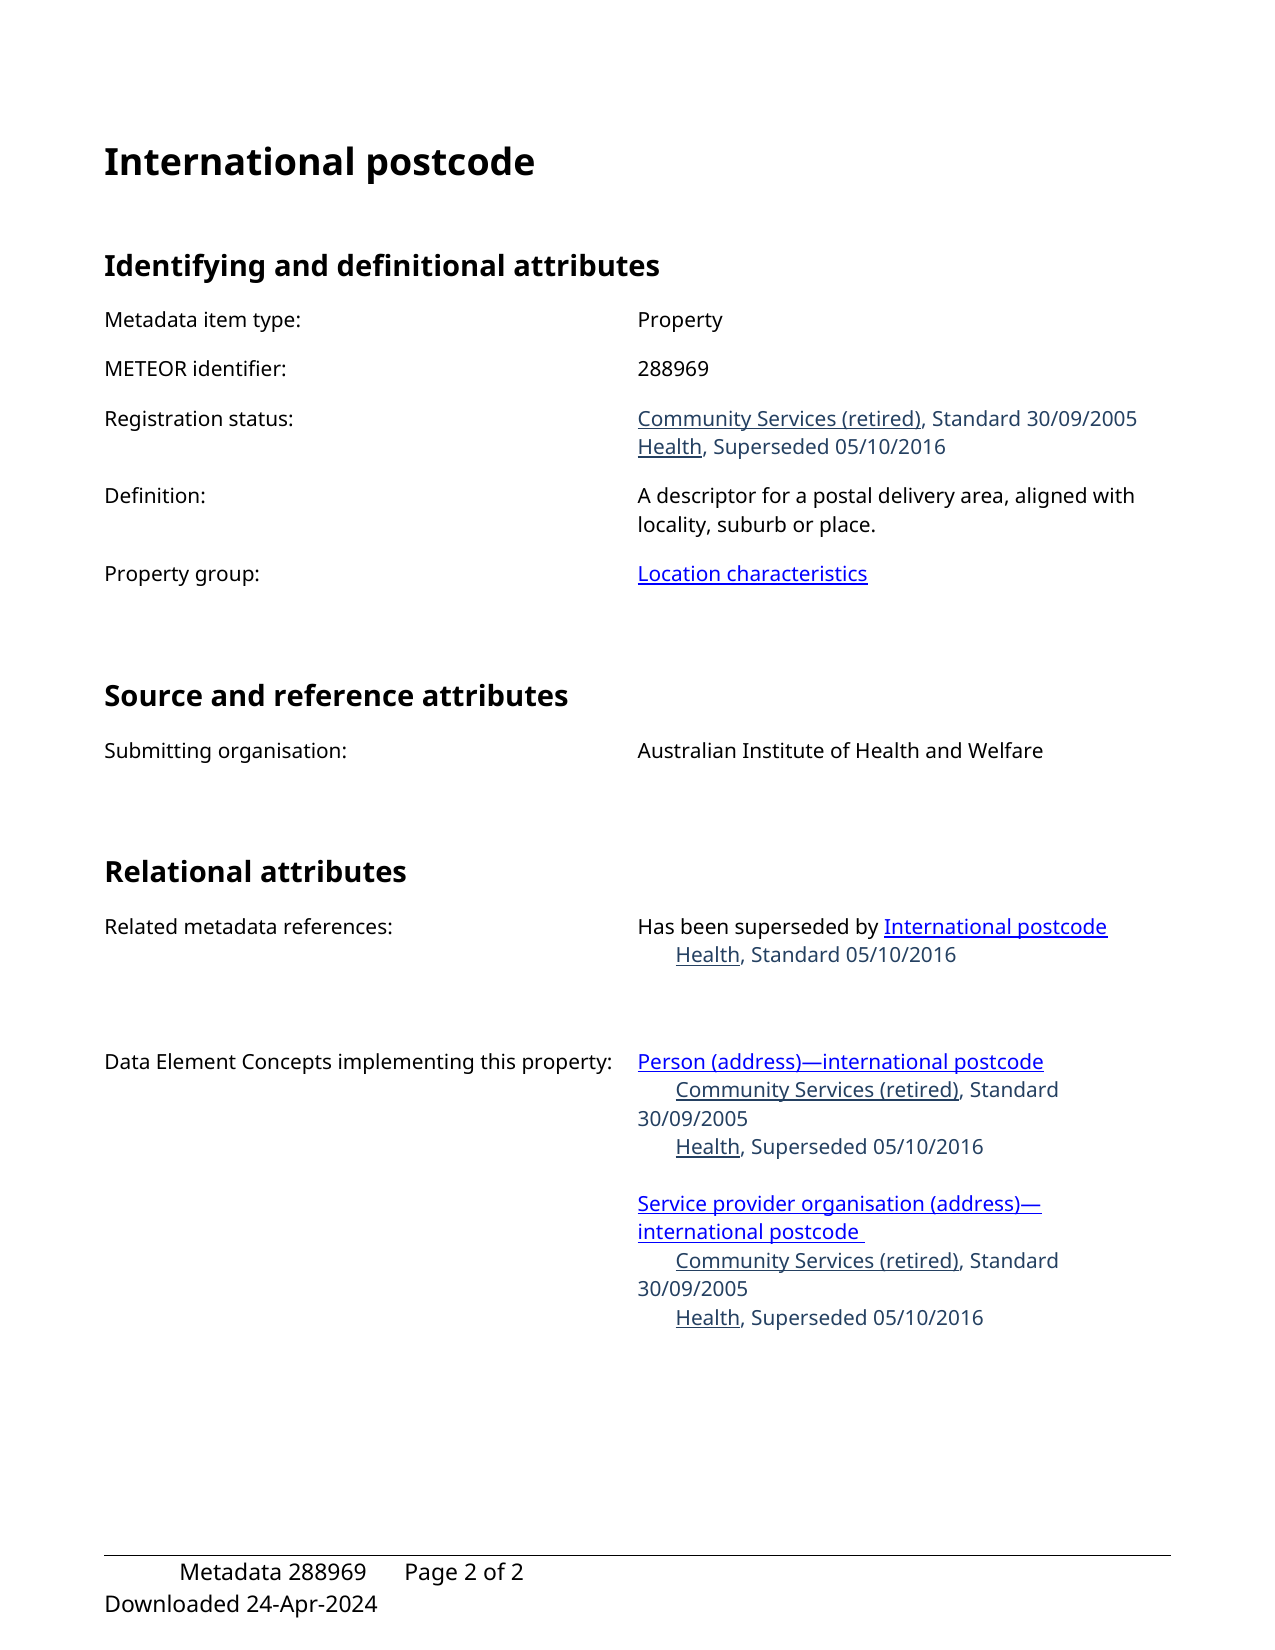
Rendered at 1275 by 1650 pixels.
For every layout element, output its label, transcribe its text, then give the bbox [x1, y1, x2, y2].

table_cell Registration status: [93, 394, 626, 471]
table_cell Has been superseded by International postcode Health, Standard 05/10/2016 [626, 902, 1159, 1036]
table_header Source and reference attributes [93, 629, 1159, 725]
subtitle International postcode [104, 135, 1171, 186]
table_cell Person (address)—international postcode Community Services (retired), Standard 30/09/2005 Health, Superseded 05/10/2016 Service provider organisation (address)—international postcode Community Services (retired), Standard 30/09/2005 Health, Superseded 05/10/2016 [626, 1036, 1159, 1398]
table_cell Property group: [93, 549, 626, 598]
table_cell Metadata item type: [93, 295, 626, 344]
table_cell Submitting organisation: [93, 725, 626, 806]
table_cell 288969 [626, 344, 1159, 393]
table_cell Definition: [93, 471, 626, 549]
table_cell A descriptor for a postal delivery area, aligned with locality, suburb or place. [626, 471, 1159, 549]
table_cell METEOR identifier: [93, 344, 626, 393]
table_cell Related metadata references: [93, 902, 626, 1036]
table_cell Community Services (retired), Standard 30/09/2005 Health, Superseded 05/10/2016 [626, 394, 1159, 471]
table_cell Property [626, 295, 1159, 344]
table_header Identifying and definitional attributes [93, 199, 1159, 295]
table_cell Australian Institute of Health and Welfare [626, 725, 1159, 806]
table_cell Data Element Concepts implementing this property: [93, 1036, 626, 1398]
table_cell Relational attributes [93, 806, 1159, 902]
table_cell Location characteristics [626, 549, 1159, 598]
